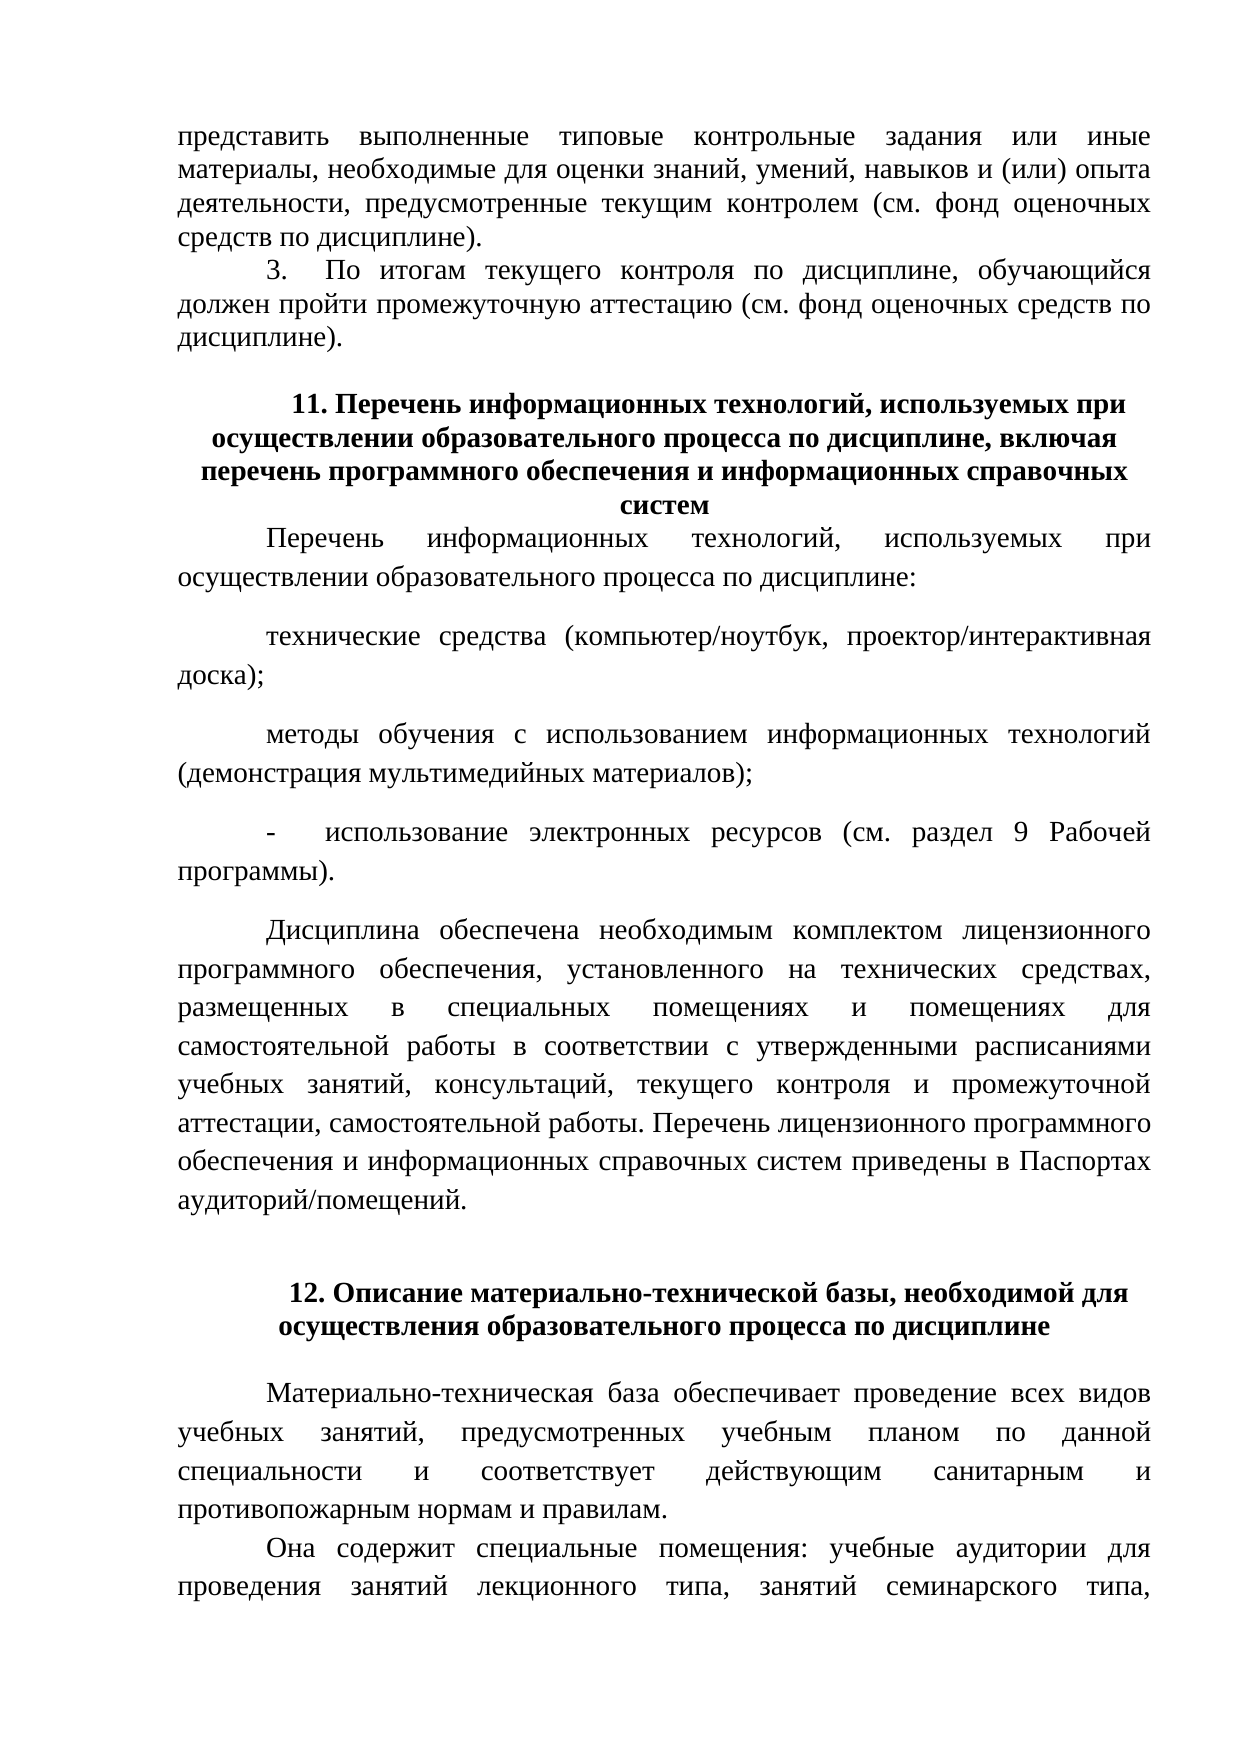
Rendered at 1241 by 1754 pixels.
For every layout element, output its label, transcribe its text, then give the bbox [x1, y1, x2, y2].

text методы обучения с использованием информационных технологий (демонстрация мультимедийных материалов); [177, 716, 1152, 788]
text Материально-техническая база обеспечивает проведение всех видов учебных занятий, предусмотренных учебным планом по данной специальности и соответствует действующим санитарным и противопожарным нормам и правилам. [177, 1376, 1152, 1525]
text - использование электронных ресурсов (см. раздел 9 Рабочей программы). [177, 814, 1152, 886]
text 11. Перечень информационных технологий, используемых при осуществлении образовательного процесса по дисциплине, включая перечень программного обеспечения и информационных справочных систем [177, 386, 1152, 521]
list По итогам текущего контроля по дисциплине, обучающийся должен пройти промежуточную аттестацию (см. фонд оценочных средств по дисциплине). [177, 252, 1152, 353]
text Дисциплина обеспечена необходимым комплектом лицензионного программного обеспечения, установленного на технических средствах, размещенных в специальных помещениях и помещениях для самостоятельной работы в соответствии с утвержденными расписаниями учебных занятий, консультаций, текущего контроля и промежуточной аттестации, самостоятельной работы. Перечень лицензионного программного обеспечения и информационных справочных систем приведены в Паспортах аудиторий/помещений. [177, 912, 1152, 1216]
text Перечень информационных технологий, используемых при осуществлении образовательного процесса по дисциплине: [177, 521, 1152, 593]
text 12. Описание материально-технической базы, необходимой для осуществления образовательного процесса по дисциплине [177, 1275, 1152, 1342]
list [177, 118, 1152, 252]
text технические средства (компьютер/ноутбук, проектор/интерактивная доска); [177, 618, 1152, 691]
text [177, 1530, 1152, 1602]
